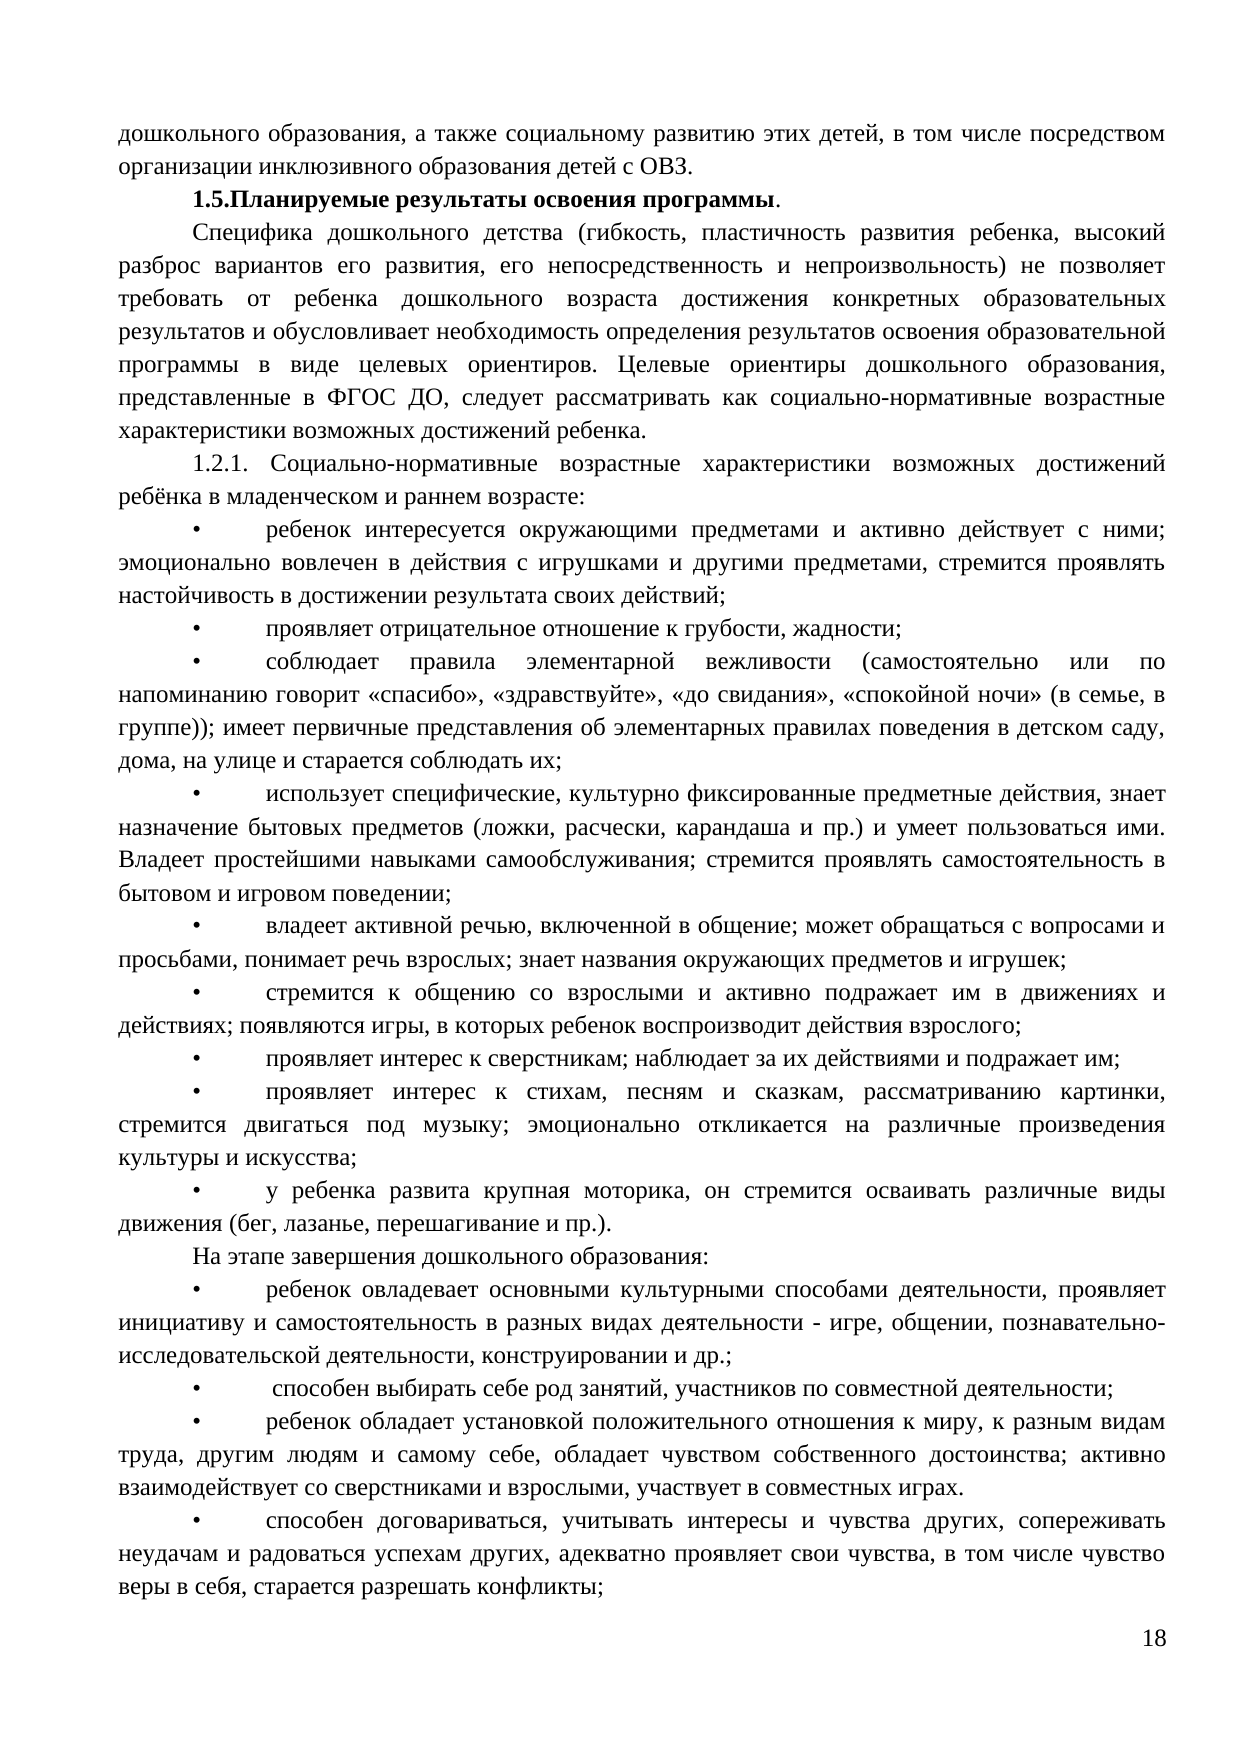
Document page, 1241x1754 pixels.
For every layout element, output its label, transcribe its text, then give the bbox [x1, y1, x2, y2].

list • проявляет интерес к сверстникам; наблюдает за их действиями и подражает им; [118, 1043, 1167, 1071]
list • проявляет интерес к стихам, песням и сказкам, рассматриванию картинки, стремится двигаться под музыку; эмоционально откликается на различные произведения культуры и искусства; [118, 1076, 1167, 1171]
list • владеет активной речью, включенной в общение; может обращаться с вопросами и просьбами, понимает речь взрослых; знает названия окружающих предметов и игрушек; [118, 911, 1167, 972]
list • ребенок интересуется окружающими предметами и активно действует с ними; эмоционально вовлечен в действия с игрушками и другими предметами, стремится проявлять настойчивость в достижении результата своих действий; [118, 514, 1167, 609]
list • способен выбирать себе род занятий, участников по совместной деятельности; [118, 1373, 1167, 1402]
list • у ребенка развита крупная моторика, он стремится осваивать различные виды движения (бег, лазанье, перешагивание и пр.). [118, 1175, 1167, 1237]
list • способен договариваться, учитывать интересы и чувства других, сопереживать неудачам и радоваться успехам других, адекватно проявляет свои чувства, в том числе чувство веры в себя, старается разрешать конфликты; [118, 1505, 1167, 1600]
list Специфика дошкольного детства (гибкость, пластичность развития ребенка, высокий разброс вариантов его развития, его непосредственность и непроизвольность) не позволяет требовать от ребенка дошкольного возраста достижения конкретных образовательных результатов и обусловливает необходимость определения результатов освоения образовательной программы в виде целевых ориентиров. Целевые ориентиры дошкольного образования, представленные в ФГОС ДО, следует рассматривать как социально-нормативные возрастные характеристики возможных достижений ребенка. [118, 217, 1167, 444]
list 1.2.1. Социально-нормативные возрастные характеристики возможных достижений ребёнка в младенческом и раннем возрасте: [118, 448, 1167, 510]
list • использует специфические, культурно фиксированные предметные действия, знает назначение бытовых предметов (ложки, расчески, карандаша и пр.) и умеет пользоваться ими. Владеет простейшими навыками самообслуживания; стремится проявлять самостоятельность в бытовом и игровом поведении; [118, 778, 1167, 906]
list • ребенок овладевает основными культурными способами деятельности, проявляет инициативу и самостоятельность в разных видах деятельности - игре, общении, познавательно-исследовательской деятельности, конструировании и др.; [118, 1274, 1167, 1369]
list • ребенок обладает установкой положительного отношения к миру, к разным видам труда, другим людям и самому себе, обладает чувством собственного достоинства; активно взаимодействует со сверстниками и взрослыми, участвует в совместных играх. [118, 1406, 1167, 1501]
list • соблюдает правила элементарной вежливости (самостоятельно или по напоминанию говорит «спасибо», «здравствуйте», «до свидания», «спокойной ночи» (в семье, в группе)); имеет первичные представления об элементарных правилах поведения в детском саду, дома, на улице и старается соблюдать их; [118, 646, 1167, 774]
list 1.5.Планируемые результаты освоения программы. [118, 184, 1167, 213]
list • стремится к общению со взрослыми и активно подражает им в движениях и действиях; появляются игры, в которых ребенок воспроизводит действия взрослого; [118, 977, 1167, 1038]
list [118, 118, 1167, 180]
list • проявляет отрицательное отношение к грубости, жадности; [118, 613, 1167, 642]
list На этапе завершения дошкольного образования: [118, 1241, 1167, 1269]
